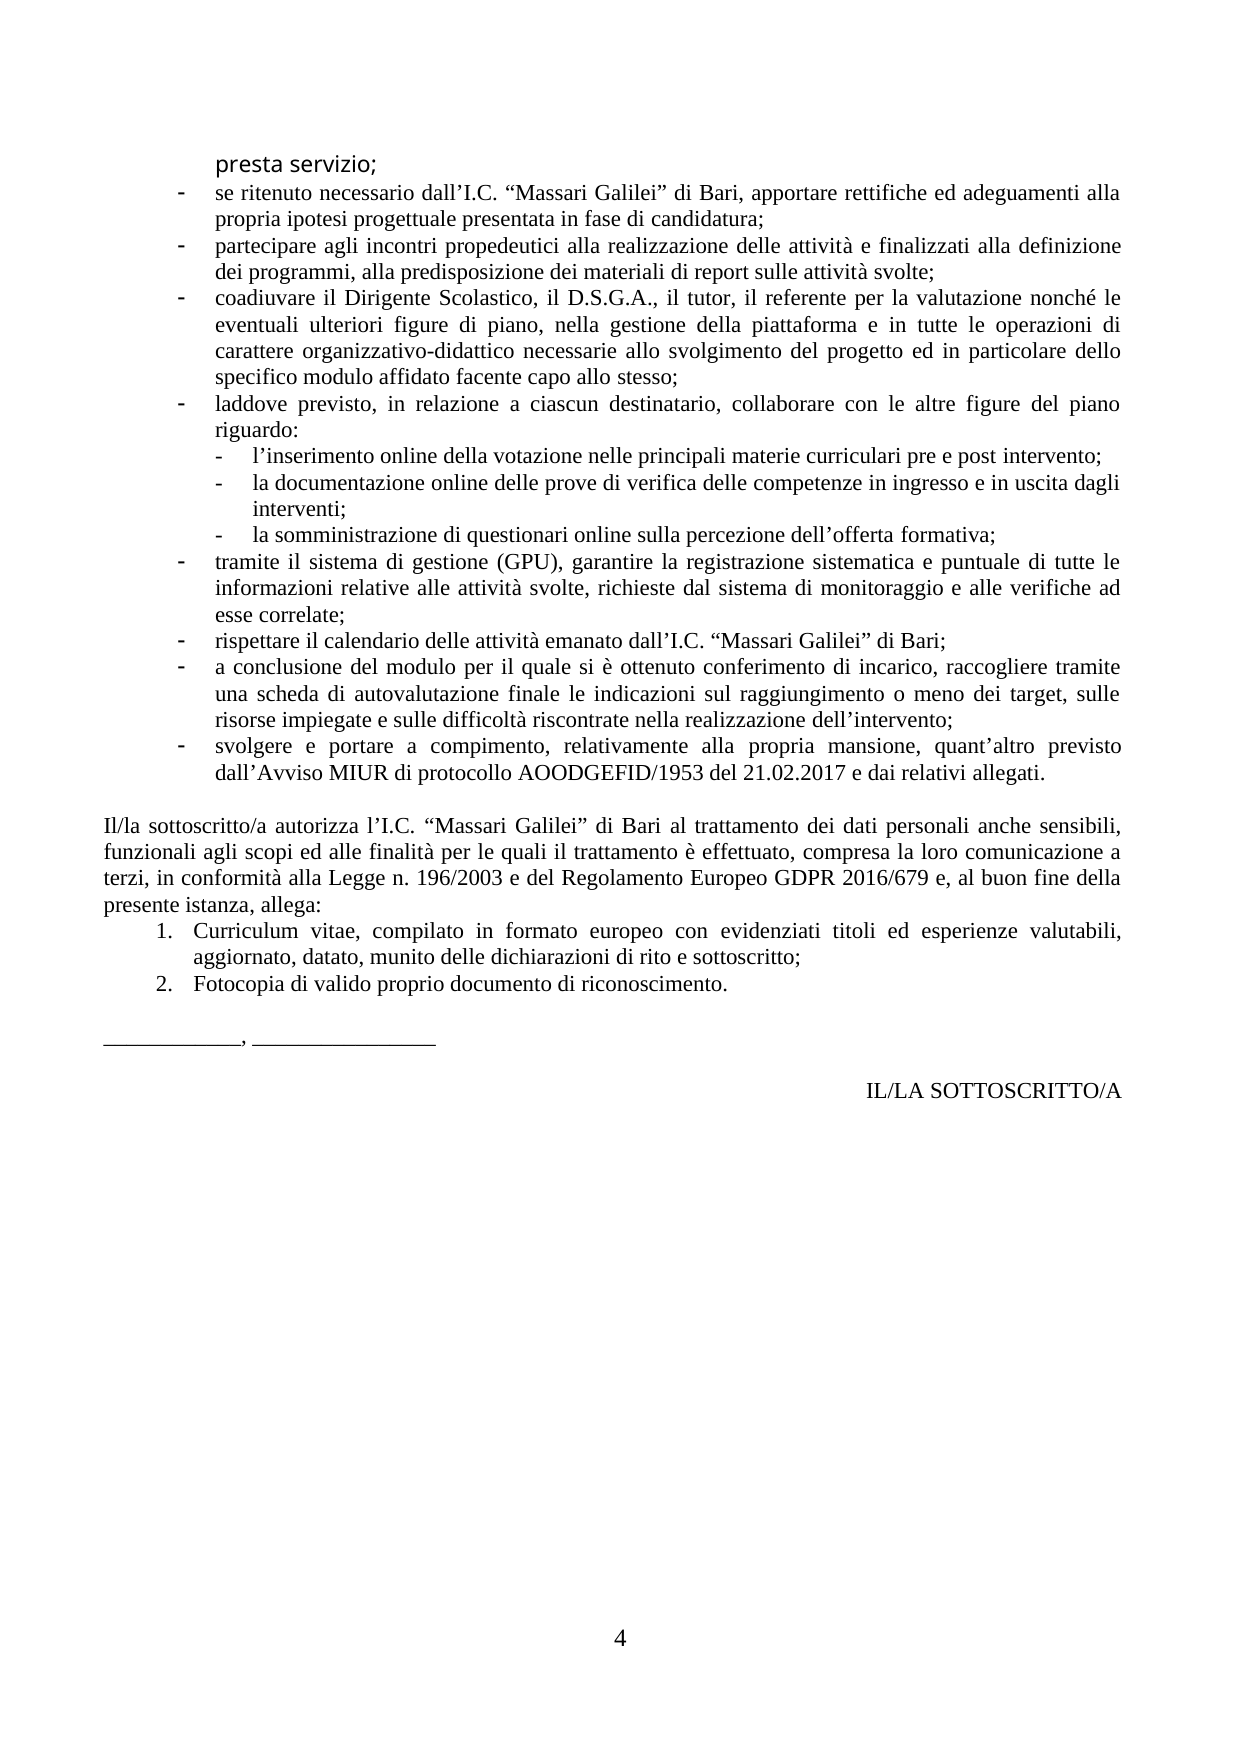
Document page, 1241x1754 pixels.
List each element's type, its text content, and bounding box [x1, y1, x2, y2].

list coadiuvare il Dirigente Scolastico, il D.S.G.A., il tutor, il referente per la valutazione nonché le eventuali ulteriori figure di piano, nella gestione della piattaforma e in tutte le operazioni di carattere organizzativo-didattico necessarie allo svolgimento del progetto ed in particolare dello specifico modulo affidato facente capo allo stesso; [177, 284, 1122, 390]
list se ritenuto necessario dall’I.C. “Massari Galilei” di Bari, apportare rettifiche ed adeguamenti alla propria ipotesi progettuale presentata in fase di candidatura; [177, 179, 1122, 232]
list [177, 148, 1122, 179]
list tramite il sistema di gestione (GPU), garantire la registrazione sistematica e puntuale di tutte le informazioni relative alle attività svolte, richieste dal sistema di monitoraggio e alle verifiche ad esse correlate; [177, 548, 1122, 627]
text ____________, ________________ [103, 1022, 1122, 1049]
list l’inserimento online della votazione nelle principali materie curriculari pre e post intervento; [215, 443, 1122, 469]
list a conclusione del modulo per il quale si è ottenuto conferimento di incarico, raccogliere tramite una scheda di autovalutazione finale le indicazioni sul raggiungimento o meno dei target, sulle risorse impiegate e sulle difficoltà riscontrate nella realizzazione dell’intervento; [177, 653, 1122, 732]
list la documentazione online delle prove di verifica delle competenze in ingresso e in uscita dagli interventi; [215, 469, 1122, 522]
text Il/la sottoscritto/a autorizza l’I.C. “Massari Galilei” di Bari al trattamento dei dati personali anche sensibili, funzionali agli scopi ed alle finalità per le quali il trattamento è effettuato, compresa la loro comunicazione a terzi, in conformità alla Legge n. 196/2003 e del Regolamento Europeo GDPR 2016/679 e, al buon fine della presente istanza, allega: [103, 812, 1122, 917]
text IL/LA SOTTOSCRITTO/A [103, 1078, 1122, 1104]
list svolgere e portare a compimento, relativamente alla propria mansione, quant’altro previsto dall’Avviso MIUR di protocollo AOODGEFID/1953 del 21.02.2017 e dai relativi allegati. [177, 733, 1122, 785]
list la somministrazione di questionari online sulla percezione dell’offerta formativa; [215, 522, 1122, 548]
list laddove previsto, in relazione a ciascun destinatario, collaborare con le altre figure del piano riguardo: [177, 390, 1122, 442]
list Curriculum vitae, compilato in formato europeo con evidenziati titoli ed esperienze valutabili, aggiornato, datato, munito delle dichiarazioni di rito e sottoscritto; [156, 917, 1122, 970]
list rispettare il calendario delle attività emanato dall’I.C. “Massari Galilei” di Bari; [177, 627, 1122, 653]
list Fotocopia di valido proprio documento di riconoscimento. [156, 970, 1122, 996]
list partecipare agli incontri propedeutici alla realizzazione delle attività e finalizzati alla definizione dei programmi, alla predisposizione dei materiali di report sulle attività svolte; [177, 232, 1122, 284]
